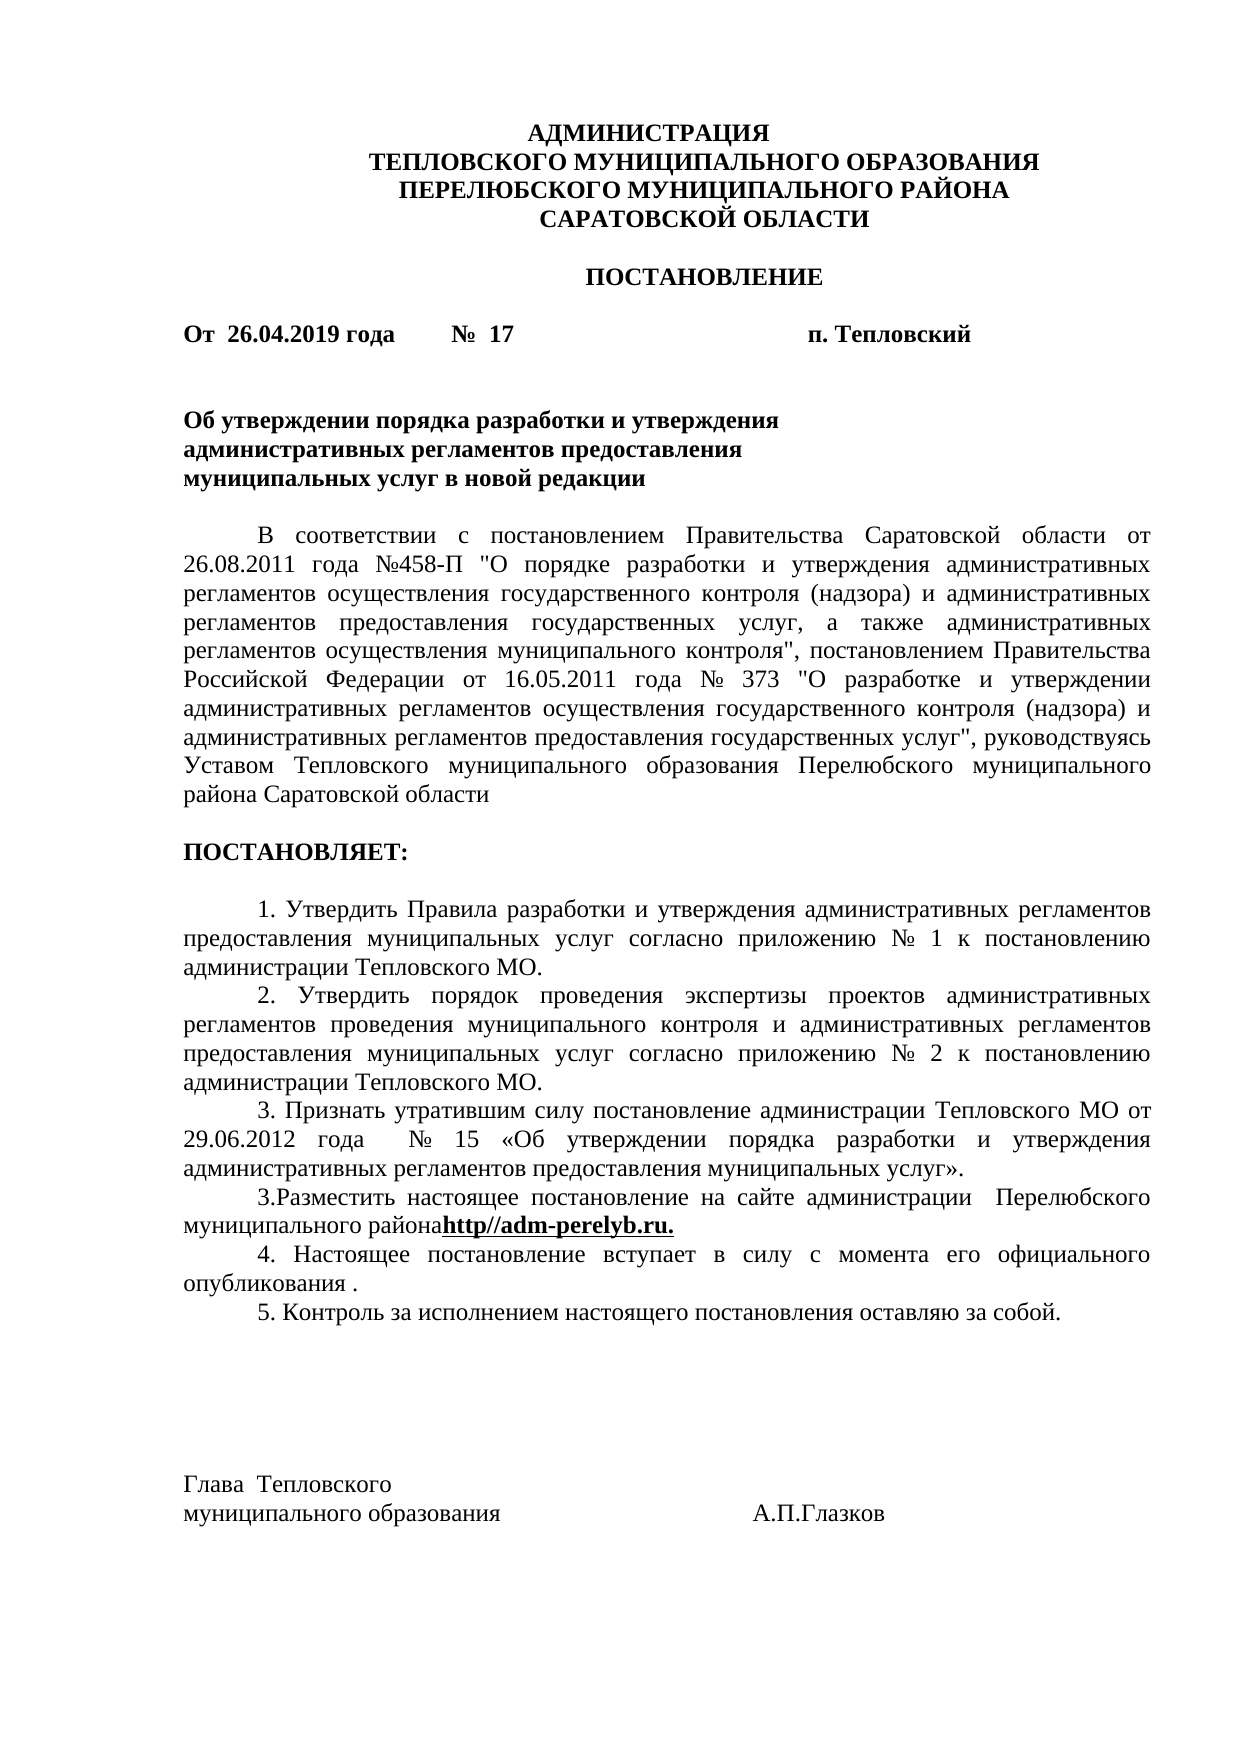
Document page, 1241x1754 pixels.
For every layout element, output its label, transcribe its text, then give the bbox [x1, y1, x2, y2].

text 4. Настоящее постановление вступает в силу с момента его официального опубликования . [183, 1239, 1152, 1297]
text Об утверждении порядка разработки и утверждения [183, 406, 1152, 434]
text ТЕПЛОВСКОГО МУНИЦИПАЛЬНОГО ОБРАЗОВАНИЯ [183, 147, 1152, 176]
text ПЕРЕЛЮБСКОГО МУНИЦИПАЛЬНОГО РАЙОНА [183, 176, 1152, 204]
text В соответствии с постановлением Правительства Саратовской области от 26.08.2011 года №458-П "О порядке разработки и утверждения административных регламентов осуществления государственного контроля (надзора) и административных регламентов предоставления государственных услуг, а также административных регламентов осуществления муниципального контроля", постановлением Правительства Российской Федерации от 16.05.2011 года № 373 "О разработке и утверждении административных регламентов осуществления государственного контроля (надзора) и административных регламентов предоставления государственных услуг", руководствуясь Уставом Тепловского муниципального образования Перелюбского муниципального района Саратовской области [183, 521, 1152, 808]
text муниципальных услуг в новой редакции [183, 463, 1152, 492]
text 2. Утвердить порядок проведения экспертизы проектов административных регламентов проведения муниципального контроля и административных регламентов предоставления муниципальных услуг согласно приложению № 2 к постановлению администрации Тепловского МО. [183, 981, 1152, 1096]
text Глава Тепловского [183, 1469, 1152, 1498]
text 1. Утвердить Правила разработки и утверждения административных регламентов предоставления муниципальных услуг согласно приложению № 1 к постановлению администрации Тепловского МО. [183, 894, 1152, 981]
text От 26.04.2019 года № 17 п. Тепловский [183, 319, 1152, 348]
text муниципального образования А.П.Глазков [183, 1498, 1152, 1527]
text 5. Контроль за исполнением настоящего постановления оставляю за собой. [183, 1297, 1152, 1326]
text 3. Признать утратившим силу постановление администрации Тепловского МО от 29.06.2012 года № 15 «Об утверждении порядка разработки и утверждения административных регламентов предоставления муниципальных услуг». [183, 1096, 1152, 1182]
text АДМИНИСТРАЦИЯ [177, 118, 1152, 147]
text 3.Разместить настоящее постановление на сайте администрации Перелюбского муниципального районаhttp//adm-perelyb.ru. [183, 1182, 1152, 1239]
text административных регламентов предоставления [183, 434, 1152, 463]
text ПОСТАНОВЛЕНИЕ [183, 262, 1152, 291]
text САРАТОВСКОЙ ОБЛАСТИ [183, 204, 1152, 233]
text ПОСТАНОВЛЯЕТ: [183, 837, 1152, 866]
